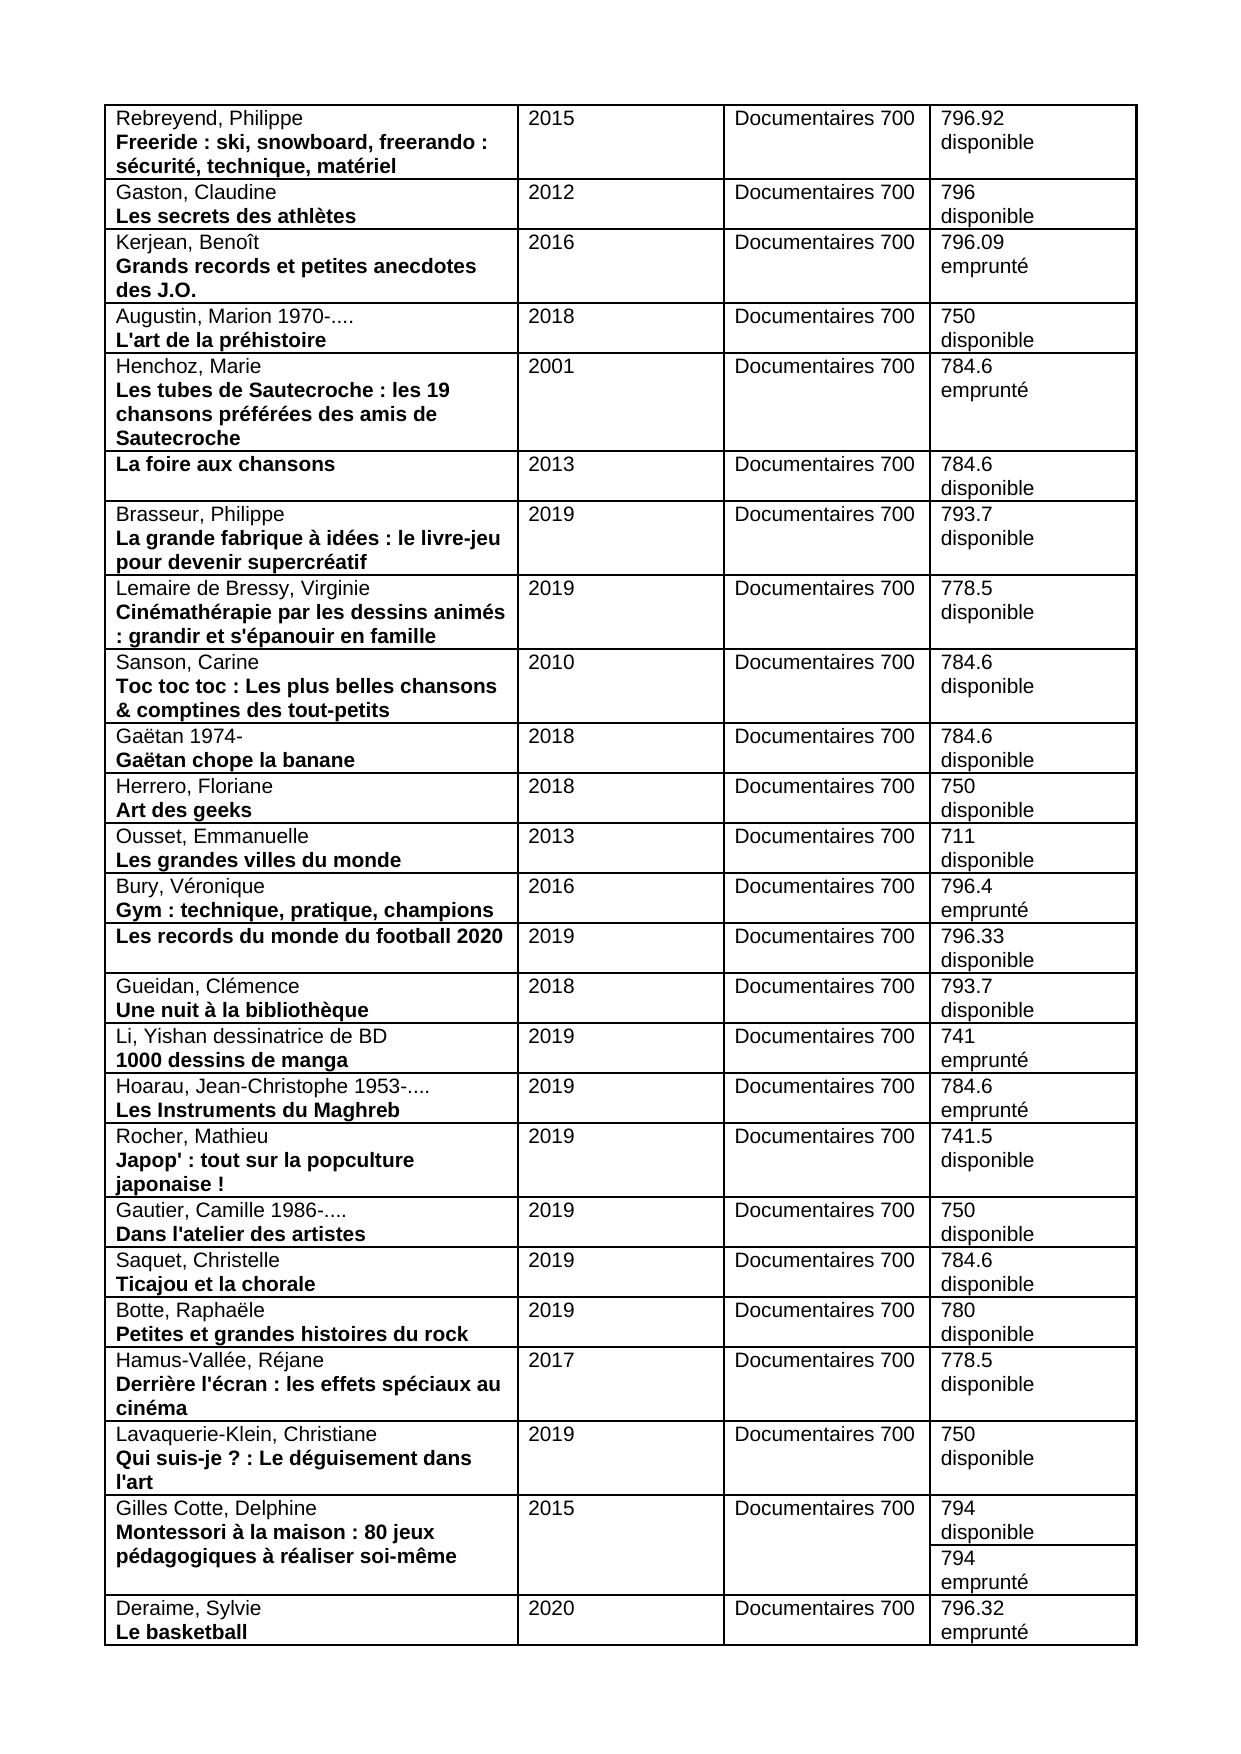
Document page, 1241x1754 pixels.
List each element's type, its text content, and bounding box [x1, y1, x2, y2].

table_cell 780 disponible [931, 1298, 1135, 1346]
table_cell Hamus-Vallée, Réjane Derrière l'écran : les effets spéciaux au cinéma [106, 1348, 517, 1420]
table_cell Augustin, Marion 1970-.... L'art de la préhistoire [106, 304, 517, 352]
table_cell 793.7 disponible [931, 502, 1135, 574]
table_cell 784.6 disponible [931, 1248, 1135, 1296]
table_cell 796 disponible [931, 180, 1135, 228]
table_cell Documentaires 700 [725, 774, 929, 822]
table_cell Documentaires 700 [725, 650, 929, 722]
table_cell Documentaires 700 [725, 1298, 929, 1346]
table_cell 2019 [519, 1124, 723, 1196]
table_cell 2019 [519, 1074, 723, 1122]
table_cell 741.5 disponible [931, 1124, 1135, 1196]
table_cell 778.5 disponible [931, 576, 1135, 648]
table_cell Bury, Véronique Gym : technique, pratique, champions [106, 874, 517, 922]
table_cell 2019 [519, 1422, 723, 1494]
table_cell 2013 [519, 824, 723, 872]
table_cell 784.6 emprunté [931, 354, 1135, 450]
table_cell Documentaires 700 [725, 1422, 929, 1494]
table_cell Saquet, Christelle Ticajou et la chorale [106, 1248, 517, 1296]
table_cell Documentaires 700 [725, 824, 929, 872]
table_cell 2019 [519, 502, 723, 574]
table_cell 796.33 disponible [931, 924, 1135, 972]
table_cell 794 disponible [931, 1496, 1135, 1544]
table_cell 784.6 disponible [931, 650, 1135, 722]
table_cell 750 disponible [931, 1198, 1135, 1246]
table_cell Documentaires 700 [725, 452, 929, 500]
table_cell Documentaires 700 [725, 502, 929, 574]
table_cell 750 disponible [931, 1422, 1135, 1494]
table_cell 2019 [519, 1198, 723, 1246]
table_cell Documentaires 700 [725, 1124, 929, 1196]
table_cell 2016 [519, 230, 723, 302]
table_cell 778.5 disponible [931, 1348, 1135, 1420]
table_cell Rocher, Mathieu Japop' : tout sur la popculture japonaise ! [106, 1124, 517, 1196]
table_cell Documentaires 700 [725, 230, 929, 302]
table_cell 2016 [519, 874, 723, 922]
table_cell 2018 [519, 774, 723, 822]
table_cell Brasseur, Philippe La grande fabrique à idées : le livre-jeu pour devenir supercréatif [106, 502, 517, 574]
table_cell 2012 [519, 180, 723, 228]
table_cell Gilles Cotte, Delphine Montessori à la maison : 80 jeux pédagogiques à réaliser soi-même [106, 1496, 517, 1594]
table_cell Gueidan, Clémence Une nuit à la bibliothèque [106, 974, 517, 1022]
table_cell Les records du monde du football 2020 [106, 924, 517, 972]
table_cell Documentaires 700 [725, 106, 929, 178]
table_cell Documentaires 700 [725, 576, 929, 648]
table_cell 784.6 emprunté [931, 1074, 1135, 1122]
table_cell 794 emprunté [931, 1546, 1135, 1594]
table_cell Documentaires 700 [725, 1496, 929, 1594]
table_cell 2019 [519, 1024, 723, 1072]
table_cell Gaston, Claudine Les secrets des athlètes [106, 180, 517, 228]
table_cell 2015 [519, 1496, 723, 1594]
table_cell 2013 [519, 452, 723, 500]
table_cell Rebreyend, Philippe Freeride : ski, snowboard, freerando : sécurité, technique, matériel [106, 106, 517, 178]
table_cell 2018 [519, 974, 723, 1022]
table_cell 2018 [519, 304, 723, 352]
table_cell 796.92 disponible [931, 106, 1135, 178]
table_cell Documentaires 700 [725, 1024, 929, 1072]
table_cell 784.6 disponible [931, 724, 1135, 772]
table_cell Documentaires 700 [725, 874, 929, 922]
table_cell 2019 [519, 1248, 723, 1296]
table_cell Documentaires 700 [725, 1596, 929, 1644]
table_cell Ousset, Emmanuelle Les grandes villes du monde [106, 824, 517, 872]
table_cell Documentaires 700 [725, 924, 929, 972]
table_cell 784.6 disponible [931, 452, 1135, 500]
table_cell Deraime, Sylvie Le basketball [106, 1596, 517, 1644]
table_cell Documentaires 700 [725, 304, 929, 352]
table_cell 750 disponible [931, 304, 1135, 352]
table_cell Li, Yishan dessinatrice de BD 1000 dessins de manga [106, 1024, 517, 1072]
table_cell Kerjean, Benoît Grands records et petites anecdotes des J.O. [106, 230, 517, 302]
table_cell 711 disponible [931, 824, 1135, 872]
table_cell 796.4 emprunté [931, 874, 1135, 922]
table_cell 2001 [519, 354, 723, 450]
table_cell Lemaire de Bressy, Virginie Cinémathérapie par les dessins animés : grandir et s'épanouir en famille [106, 576, 517, 648]
table_cell Henchoz, Marie Les tubes de Sautecroche : les 19 chansons préférées des amis de Sautecroche [106, 354, 517, 450]
table_cell Documentaires 700 [725, 354, 929, 450]
table_cell 2019 [519, 576, 723, 648]
table_cell Documentaires 700 [725, 724, 929, 772]
table_cell Documentaires 700 [725, 180, 929, 228]
table_cell 2015 [519, 106, 723, 178]
table_cell Documentaires 700 [725, 1348, 929, 1420]
table_cell Herrero, Floriane Art des geeks [106, 774, 517, 822]
table_cell 2019 [519, 1298, 723, 1346]
table_cell 2019 [519, 924, 723, 972]
table_cell Hoarau, Jean-Christophe 1953-.... Les Instruments du Maghreb [106, 1074, 517, 1122]
table_cell Documentaires 700 [725, 974, 929, 1022]
table_cell 793.7 disponible [931, 974, 1135, 1022]
table_cell 2010 [519, 650, 723, 722]
table_cell Documentaires 700 [725, 1248, 929, 1296]
table_cell Lavaquerie-Klein, Christiane Qui suis-je ? : Le déguisement dans l'art [106, 1422, 517, 1494]
table_cell Gautier, Camille 1986-.... Dans l'atelier des artistes [106, 1198, 517, 1246]
table_cell Sanson, Carine Toc toc toc : Les plus belles chansons & comptines des tout-petits [106, 650, 517, 722]
table_cell 750 disponible [931, 774, 1135, 822]
table_cell Botte, Raphaële Petites et grandes histoires du rock [106, 1298, 517, 1346]
table_cell 2020 [519, 1596, 723, 1644]
table_cell Documentaires 700 [725, 1074, 929, 1122]
table_cell 796.09 emprunté [931, 230, 1135, 302]
table_cell 741 emprunté [931, 1024, 1135, 1072]
table_cell 2017 [519, 1348, 723, 1420]
table_cell La foire aux chansons [106, 452, 517, 500]
table_cell Documentaires 700 [725, 1198, 929, 1246]
table_cell 2018 [519, 724, 723, 772]
table_cell Gaëtan 1974- Gaëtan chope la banane [106, 724, 517, 772]
table_cell 796.32 emprunté [931, 1596, 1135, 1644]
